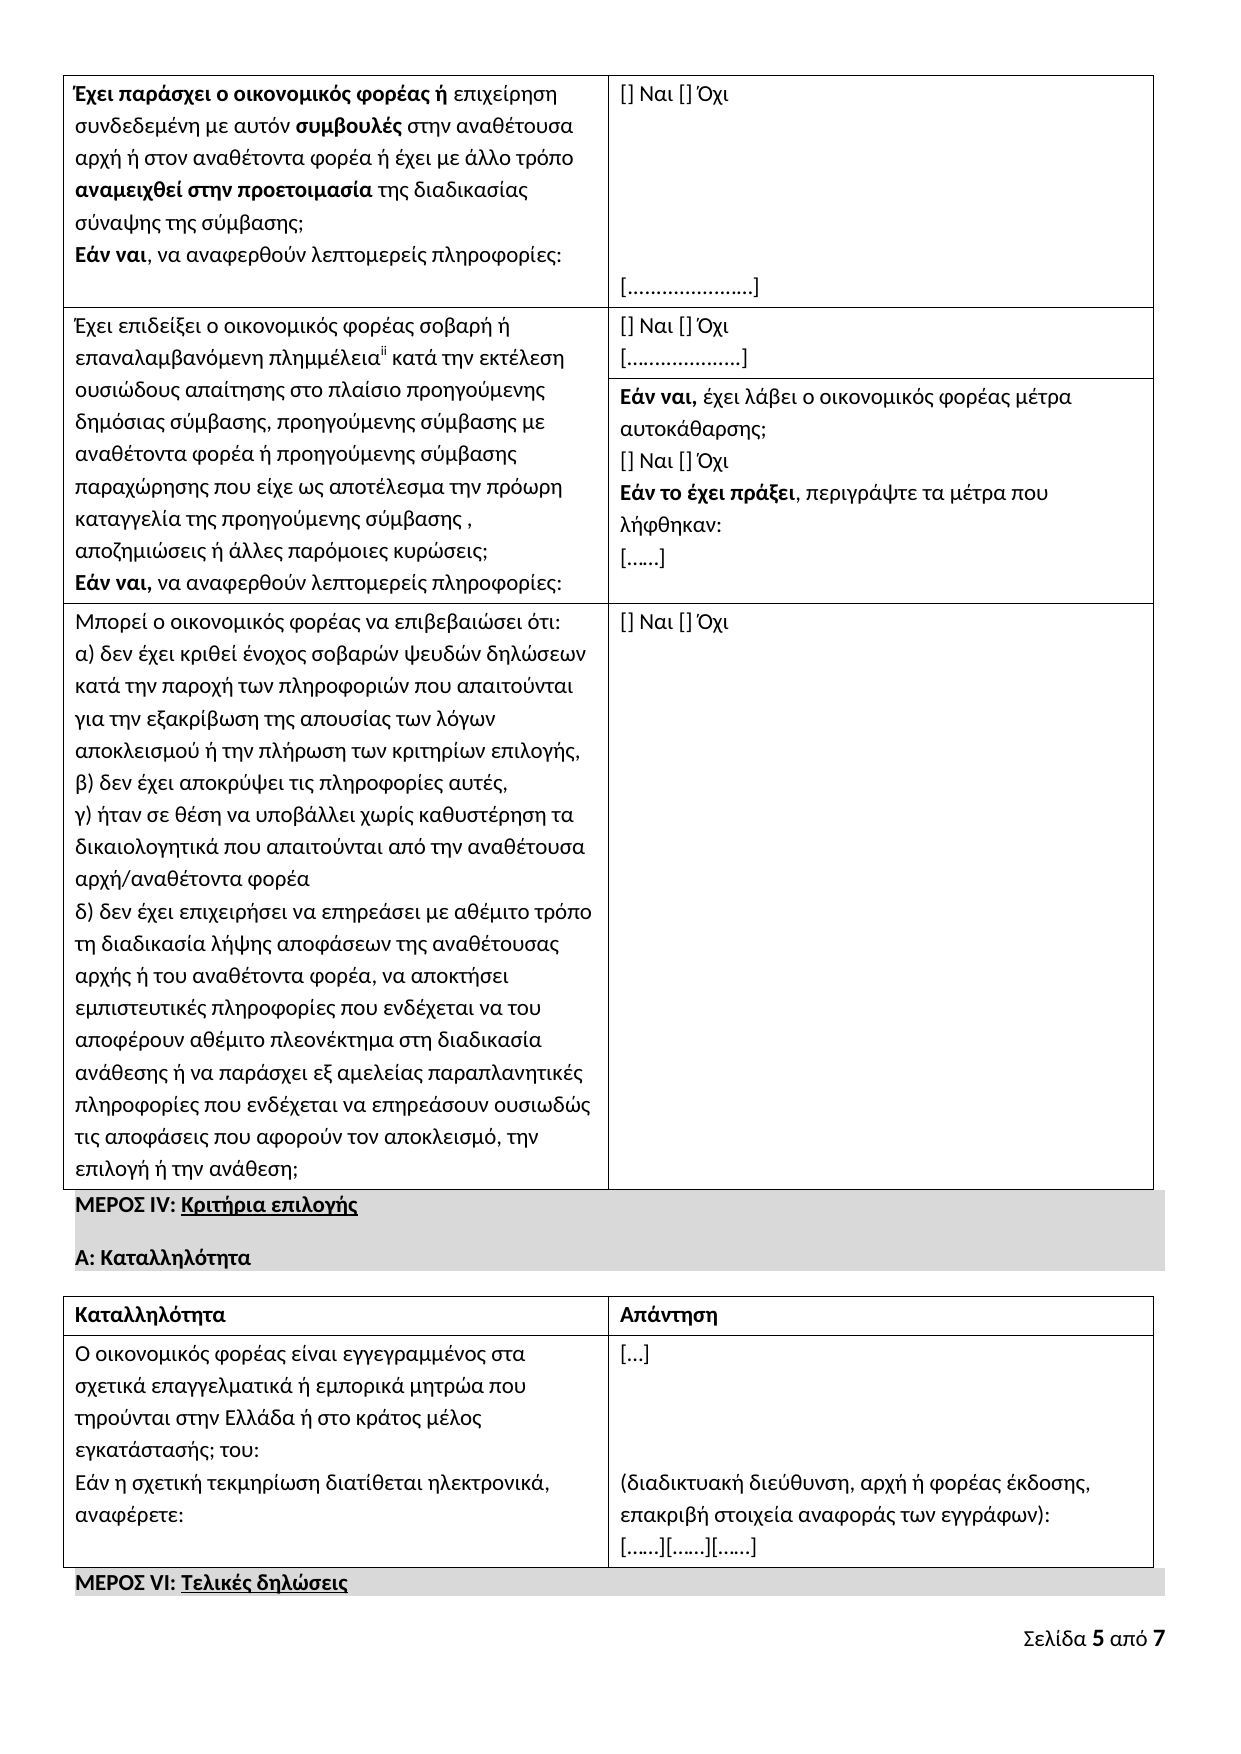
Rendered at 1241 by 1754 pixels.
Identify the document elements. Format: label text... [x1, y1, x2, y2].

table_cell Μπορεί ο οικονομικός φορέας να επιβεβαιώσει ότι: α) δεν έχει κριθεί ένοχος σοβαρών ψευδών δηλώσεων κατά την παροχή των πληροφοριών που απαιτούνται για την εξακρίβωση της απουσίας των λόγων αποκλεισμού ή την πλήρωση των κριτηρίων επιλογής, β) δεν έχει αποκρύψει τις πληροφορίες αυτές, γ) ήταν σε θέση να υποβάλλει χωρίς καθυστέρηση τα δικαιολογητικά που απαιτούνται από την αναθέτουσα αρχή/αναθέτοντα φορέα δ) δεν έχει επιχειρήσει να επηρεάσει με αθέμιτο τρόπο τη διαδικασία λήψης αποφάσεων της αναθέτουσας αρχής ή του αναθέτοντα φορέα, να αποκτήσει εμπιστευτικές πληροφορίες που ενδέχεται να του αποφέρουν αθέμιτο πλεονέκτημα στη διαδικασία ανάθεσης ή να παράσχει εξ αμελείας παραπλανητικές πληροφορίες που ενδέχεται να επηρεάσουν ουσιωδώς τις αποφάσεις που αφορούν τον αποκλεισμό, την επιλογή ή την ανάθεση; [64, 604, 608, 1189]
table_cell [] Ναι [] Όχι [...................…] [609, 76, 1153, 307]
table_header Απάντηση [609, 1297, 1153, 1335]
table_cell Εάν ναι, έχει λάβει ο οικονομικός φορέας μέτρα αυτοκάθαρσης; [] Ναι [] Όχι Εάν το έχει πράξει, περιγράψτε τα μέτρα που λήφθηκαν: [……] [609, 379, 1153, 603]
table_cell Ο οικονομικός φορέας είναι εγγεγραμμένος στα σχετικά επαγγελματικά ή εμπορικά μητρώα που τηρούνται στην Ελλάδα ή στο κράτος μέλος εγκατάστασής; του: Εάν η σχετική τεκμηρίωση διατίθεται ηλεκτρονικά, αναφέρετε: [64, 1336, 608, 1567]
table_header Καταλληλότητα [64, 1297, 608, 1335]
table_cell Έχει επιδείξει ο οικονομικός φορέας σοβαρή ή επαναλαμβανόμενη πλημμέλεια κατά την εκτέλεση ουσιώδους απαίτησης στο πλαίσιο προηγούμενης δημόσιας σύμβασης, προηγούμενης σύμβασης με αναθέτοντα φορέα ή προηγούμενης σύμβασης παραχώρησης που είχε ως αποτέλεσμα την πρόωρη καταγγελία της προηγούμενης σύμβασης , αποζημιώσεις ή άλλες παρόμοιες κυρώσεις; Εάν ναι, να αναφερθούν λεπτομερείς πληροφορίες: [64, 308, 608, 603]
table_cell […] (διαδικτυακή διεύθυνση, αρχή ή φορέας έκδοσης, επακριβή στοιχεία αναφοράς των εγγράφων): [……][……][……] [609, 1336, 1153, 1567]
table_cell [] Ναι [] Όχι [609, 604, 1153, 1189]
table_cell [] Ναι [] Όχι [….................] [609, 308, 1153, 378]
table_cell Έχει παράσχει ο οικονομικός φορέας ή επιχείρηση συνδεδεμένη με αυτόν συμβουλές στην αναθέτουσα αρχή ή στον αναθέτοντα φορέα ή έχει με άλλο τρόπο αναμειχθεί στην προετοιμασία της διαδικασίας σύναψης της σύμβασης; Εάν ναι, να αναφερθούν λεπτομερείς πληροφορίες: [64, 76, 608, 307]
text ΜΕΡΟΣ VΙ: Τελικές δηλώσεις [75, 1568, 1165, 1596]
text ΜΕΡΟΣ ΙV: Κριτήρια επιλογής [75, 1190, 1165, 1218]
text Α: Καταλληλότητα [75, 1243, 1165, 1271]
